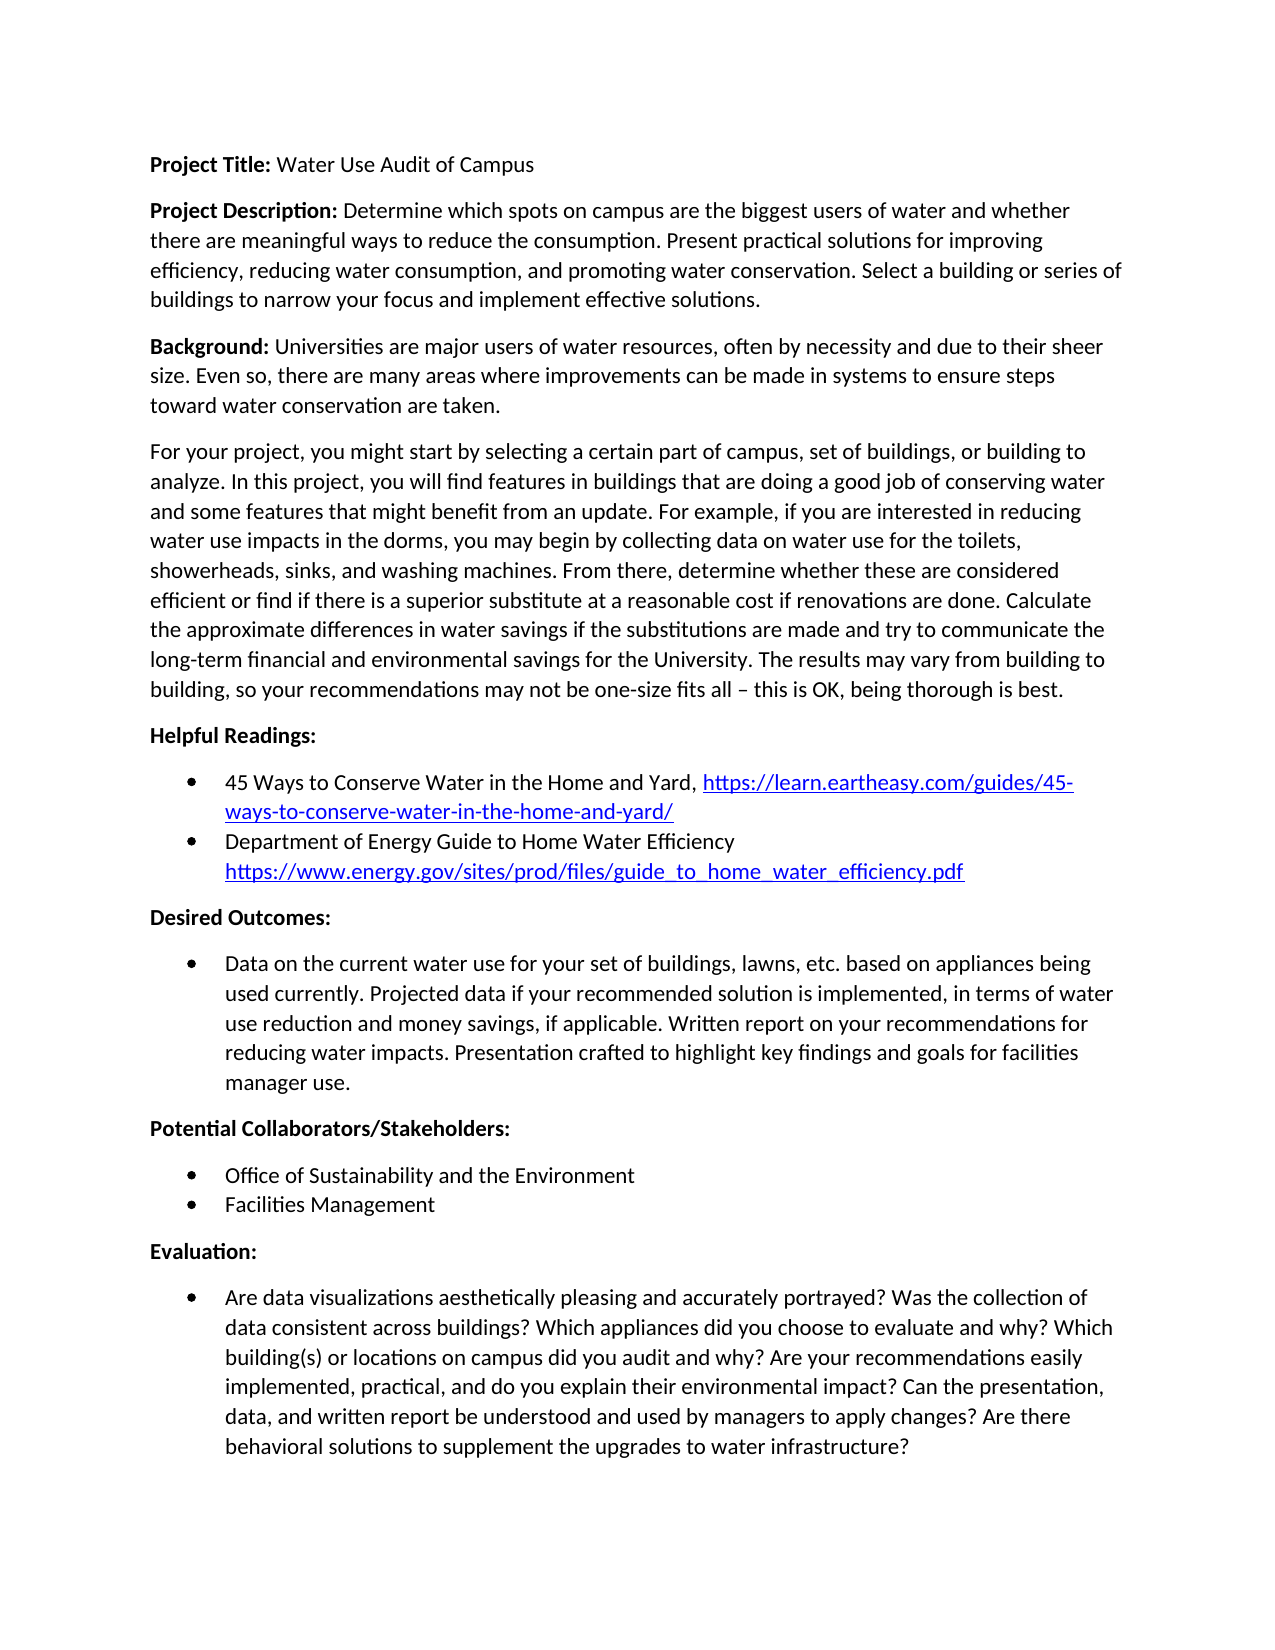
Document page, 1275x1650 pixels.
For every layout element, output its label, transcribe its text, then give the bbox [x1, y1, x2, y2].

text Helpful Readings: [150, 721, 1125, 749]
list Facilities Management [187, 1191, 1125, 1219]
list Are data visualizations aesthetically pleasing and accurately portrayed? Was the collection of data consistent across buildings? Which appliances did you choose to evaluate and why? Which building(s) or locations on campus did you audit and why? Are your recommendations easily implemented, practical, and do you explain their environmental impact? Can the presentation, data, and written report be understood and used by managers to apply changes? Are there behavioral solutions to supplement the upgrades to water infrastructure? [187, 1283, 1125, 1460]
text Evaluation: [150, 1237, 1125, 1265]
list Department of Energy Guide to Home Water Efficiency https://www.energy.gov/sites/prod/files/guide_to_home_water_efficiency.pdf [187, 827, 1125, 885]
text Desired Outcomes: [150, 903, 1125, 931]
text Background: Universities are major users of water resources, often by necessity and due to their sheer size. Even so, there are many areas where improvements can be made in systems to ensure steps toward water conservation are taken. [150, 332, 1125, 419]
text Project Description: Determine which spots on campus are the biggest users of water and whether there are meaningful ways to reduce the consumption. Present practical solutions for improving efficiency, reducing water consumption, and promoting water conservation. Select a building or series of buildings to narrow your focus and implement effective solutions. [150, 196, 1125, 313]
text Potential Collaborators/Stakeholders: [150, 1114, 1125, 1143]
list Data on the current water use for your set of buildings, lawns, etc. based on appliances being used currently. Projected data if your recommended solution is implemented, in terms of water use reduction and money savings, if applicable. Written report on your recommendations for reducing water impacts. Presentation crafted to highlight key findings and goals for facilities manager use. [187, 949, 1125, 1096]
list 45 Ways to Conserve Water in the Home and Yard, https://learn.eartheasy.com/guides/45-ways-to-conserve-water-in-the-home-and-yard/ [187, 768, 1125, 825]
text Project Title: Water Use Audit of Campus [150, 150, 1125, 178]
list Office of Sustainability and the Environment [187, 1161, 1125, 1189]
text For your project, you might start by selecting a certain part of campus, set of buildings, or building to analyze. In this project, you will find features in buildings that are doing a good job of conserving water and some features that might benefit from an update. For example, if you are interested in reducing water use impacts in the dorms, you may begin by collecting data on water use for the toilets, showerheads, sinks, and washing machines. From there, determine whether these are considered efficient or find if there is a superior substitute at a reasonable cost if renovations are done. Calculate the approximate differences in water savings if the substitutions are made and try to communicate the long-term financial and environmental savings for the University. The results may vary from building to building, so your recommendations may not be one-size fits all – this is OK, being thorough is best. [150, 437, 1125, 703]
